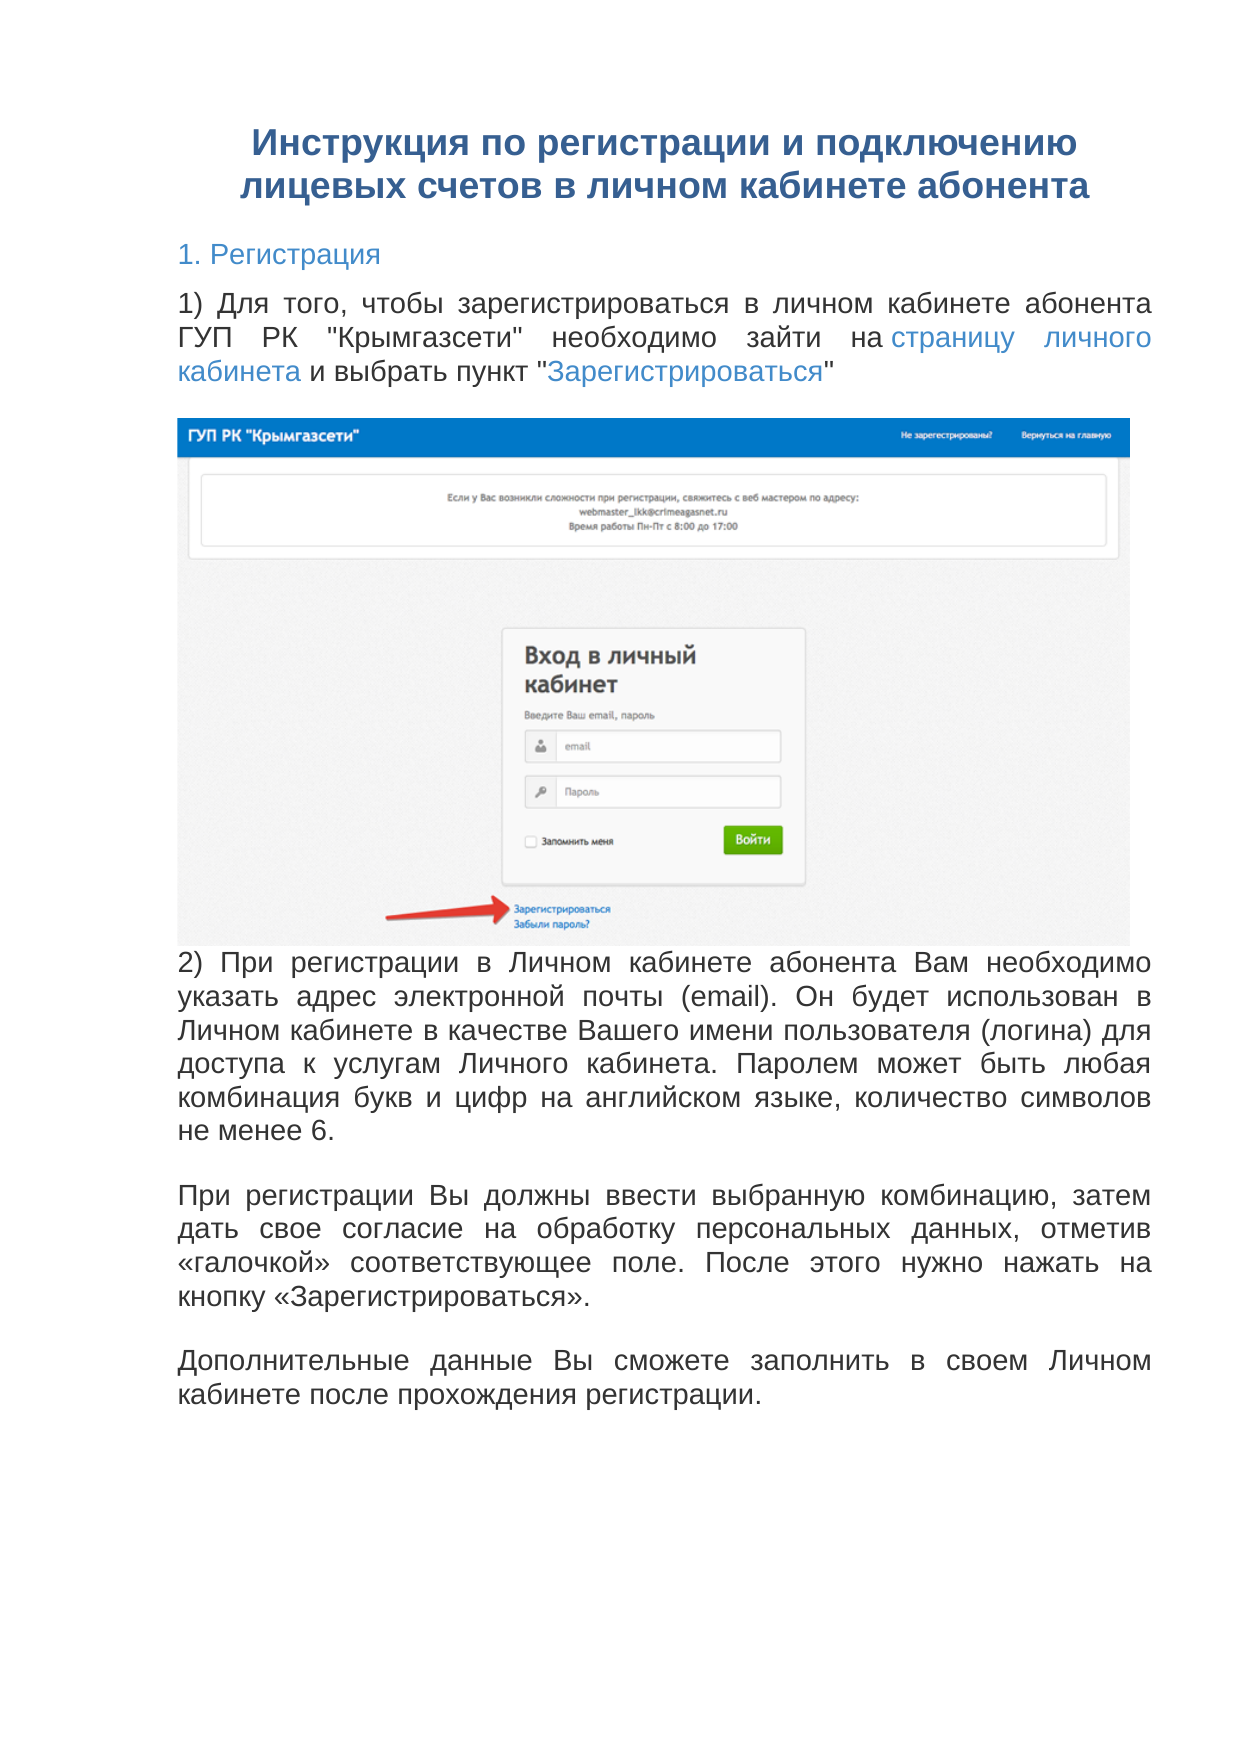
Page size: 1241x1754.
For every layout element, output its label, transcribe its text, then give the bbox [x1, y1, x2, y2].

text Дополнительные данные Вы сможете заполнить в своем Личном кабинете после прохождения регистрации. [177, 1343, 1152, 1410]
text 1) Для того, чтобы зарегистрироваться в личном кабинете абонента ГУП РК "Крымгазсети" необходимо зайти на страницу личного кабинета и выбрать пункт "Зарегистрироваться" [177, 287, 1152, 387]
text Инструкция по регистрации и подключению лицевых счетов в личном кабинете абонента [177, 120, 1152, 206]
text 1. Регистрация [177, 237, 1152, 271]
text 2) При регистрации в Личном кабинете абонента Вам необходимо указать адрес электронной почты (email). Он будет использован в Личном кабинете в качестве Вашего имени пользователя (логина) для доступа к услугам Личного кабинета. Паролем может быть любая комбинация букв и цифр на английском языке, количество символов не менее 6. [177, 945, 1152, 1147]
text При регистрации Вы должны ввести выбранную комбинацию, затем дать свое согласие на обработку персональных данных, отметив «галочкой» соответствующее поле. После этого нужно нажать на кнопку «Зарегистрироваться». [177, 1178, 1152, 1312]
picture [177, 418, 1130, 946]
